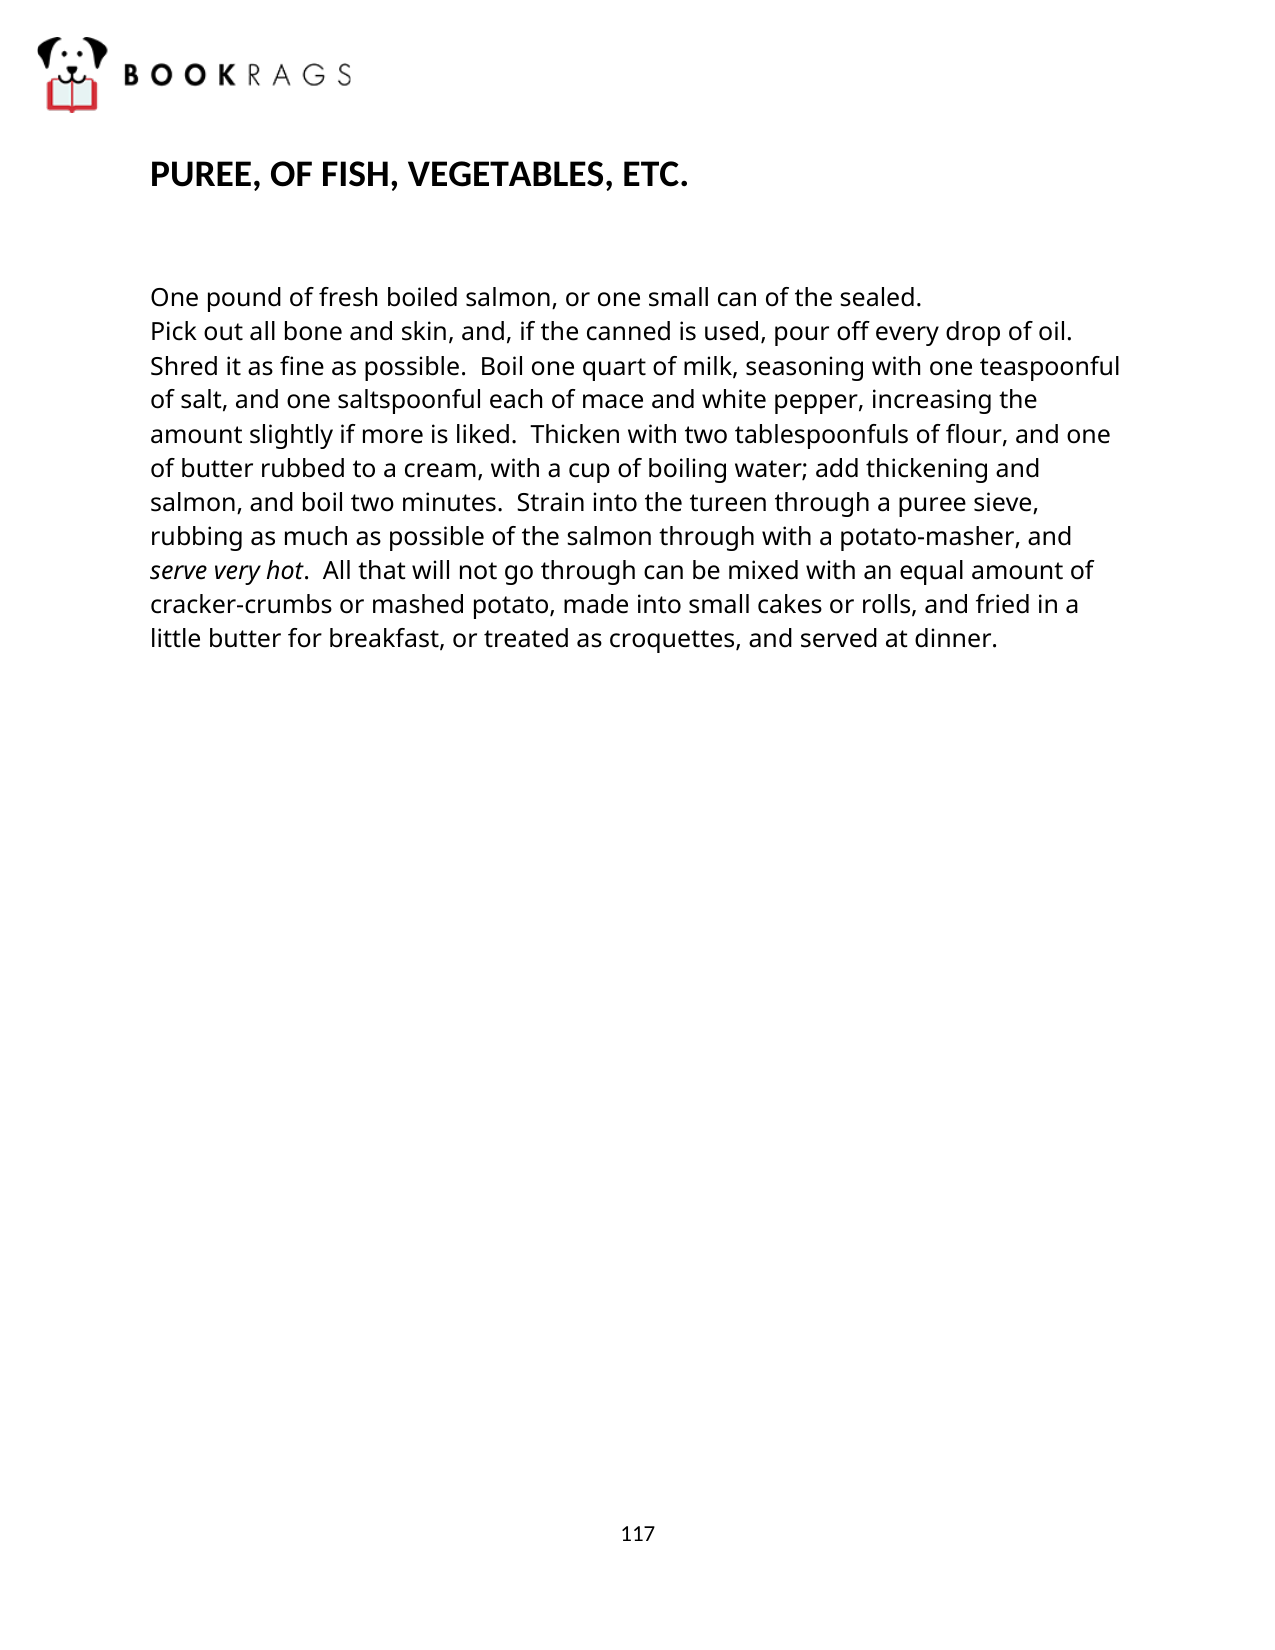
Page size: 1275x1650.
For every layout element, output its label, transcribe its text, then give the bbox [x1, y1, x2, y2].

picture [37, 37, 351, 113]
text One pound of fresh boiled salmon, or one small can of the sealed. Pick out all bone and skin, and, if the canned is used, pour off every drop of oil. Shred it as fine as possible. Boil one quart of milk, seasoning with one teaspoonful of salt, and one saltspoonful each of mace and white pepper, increasing the amount slightly if more is liked. Thicken with two tablespoonfuls of flour, and one of butter rubbed to a cream, with a cup of boiling water; add thickening and salmon, and boil two minutes. Strain into the tureen through a puree sieve, rubbing as much as possible of the salmon through with a potato-masher, and serve very hot. All that will not go through can be mixed with an equal amount of cracker-crumbs or mashed potato, made into small cakes or rolls, and fried in a little butter for breakfast, or treated as croquettes, and served at dinner. [150, 280, 1125, 655]
text PUREE, OF FISH, VEGETABLES, ETC. [150, 150, 1125, 196]
